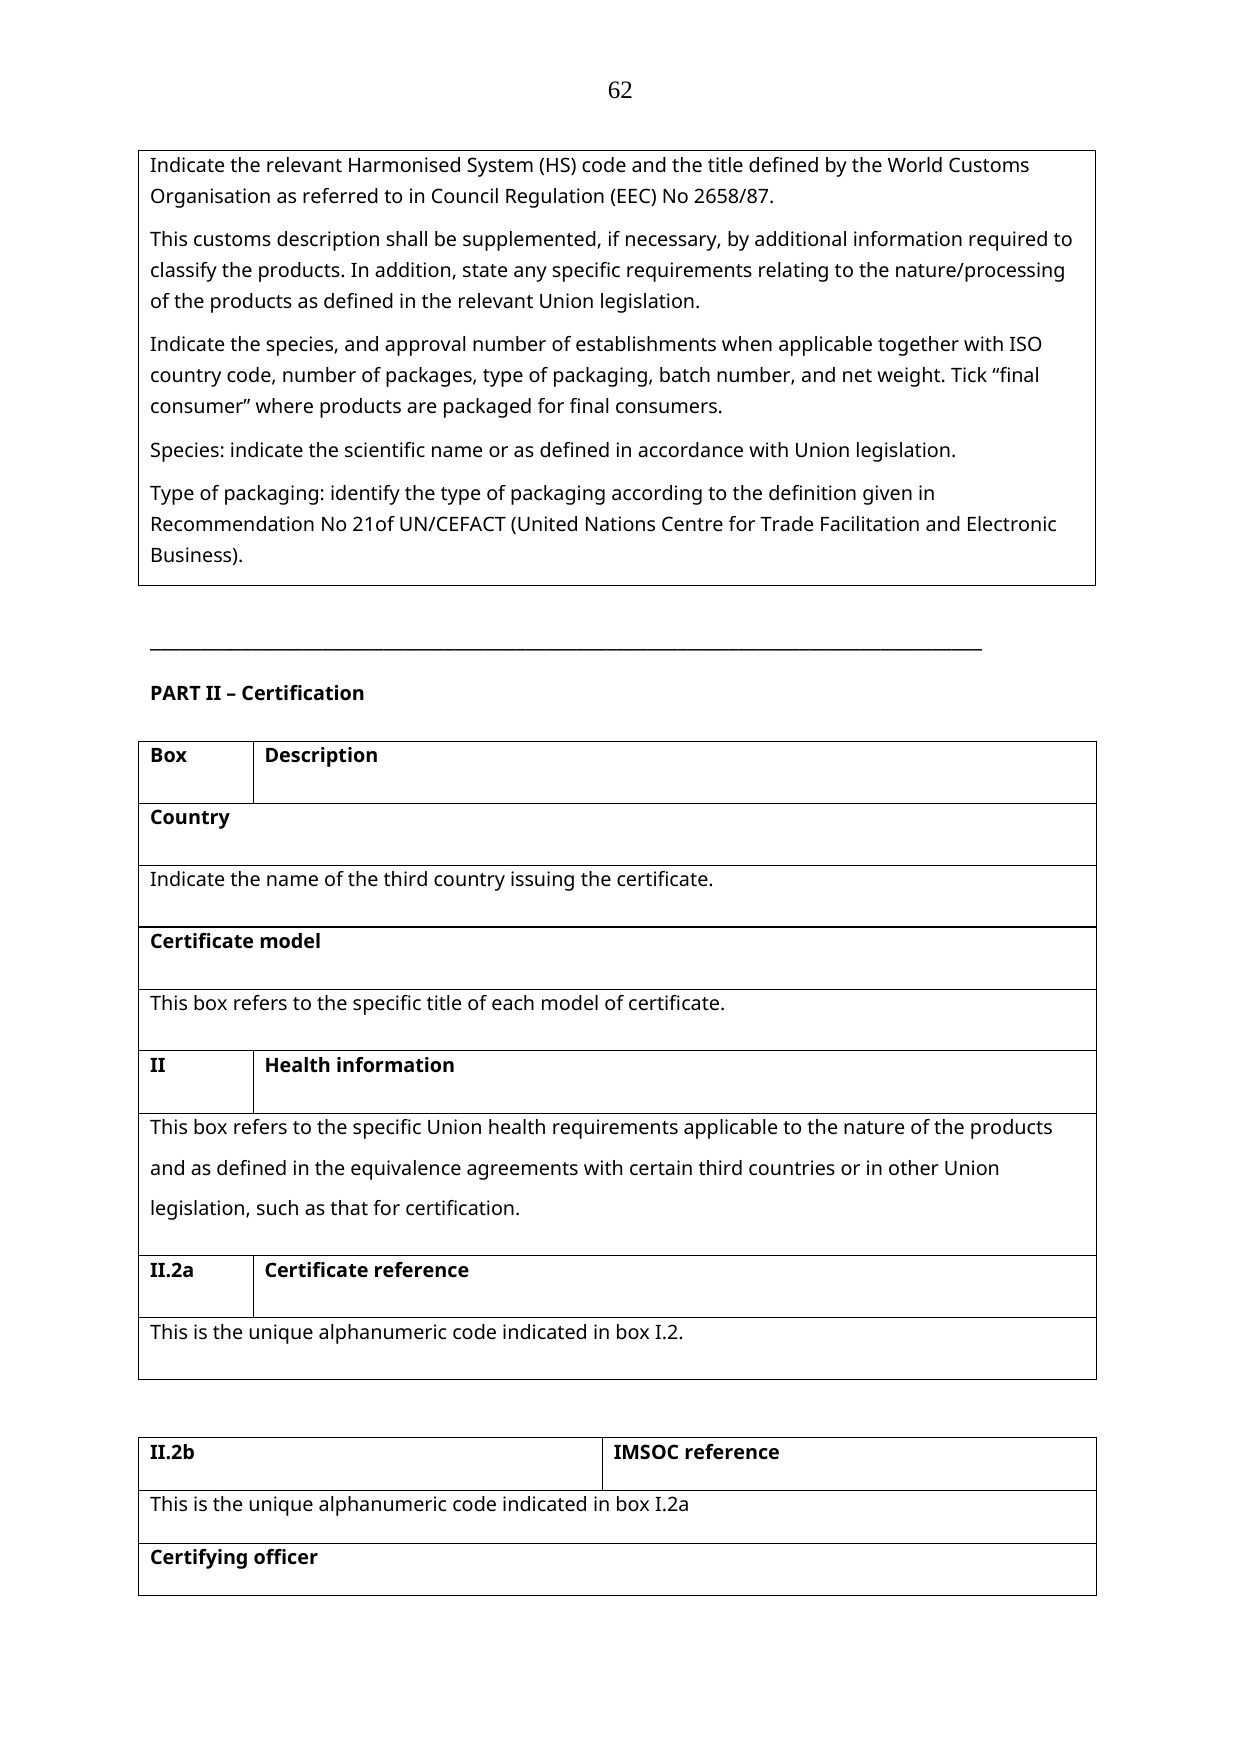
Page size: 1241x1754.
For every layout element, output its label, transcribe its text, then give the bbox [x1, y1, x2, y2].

table_cell Indicate the relevant Harmonised System (HS) code and the title defined by the World Customs Organisation as referred to in Council Regulation (EEC) No 2658/87. This customs description shall be supplemented, if necessary, by additional information required to classify the products. In addition, state any specific requirements relating to the nature/processing of the products as defined in the relevant Union legislation. Indicate the species, and approval number of establishments when applicable together with ISO country code, number of packages, type of packaging, batch number, and net weight. Tick “final consumer” where products are packaged for final consumers. Species: indicate the scientific name or as defined in accordance with Union legislation. Type of packaging: identify the type of packaging according to the definition given in Recommendation No 21of UN/CEFACT (United Nations Centre for Trade Facilitation and Electronic Business). [139, 151, 1095, 585]
table_cell Health information [254, 1051, 1096, 1112]
table_header II.2b [139, 1438, 602, 1490]
table_cell Indicate the name of the third country issuing the certificate. [139, 866, 1096, 926]
table_cell Certifying officer [139, 1544, 1096, 1595]
table_cell II.2a [139, 1256, 253, 1317]
table_cell Country [139, 804, 1096, 864]
table_header IMSOC reference [603, 1438, 1096, 1490]
table_cell This box refers to the specific Union health requirements applicable to the nature of the products and as defined in the equivalence agreements with certain third countries or in other Union legislation, such as that for certification. [139, 1114, 1096, 1255]
table_cell Description [254, 742, 1096, 802]
table_cell This is the unique alphanumeric code indicated in box I.2. [139, 1318, 1096, 1379]
table_cell II [139, 1051, 253, 1112]
table_header PART II – Certification [139, 680, 1097, 741]
table_cell This box refers to the specific title of each model of certificate. [139, 990, 1096, 1050]
table_cell Certificate reference [254, 1256, 1096, 1317]
table_cell This is the unique alphanumeric code indicated in box I.2a [139, 1491, 1096, 1542]
table_cell Certificate model [139, 928, 1096, 988]
table_cell Box [139, 742, 253, 802]
text __________________________________________________________________________________ [150, 623, 1090, 654]
